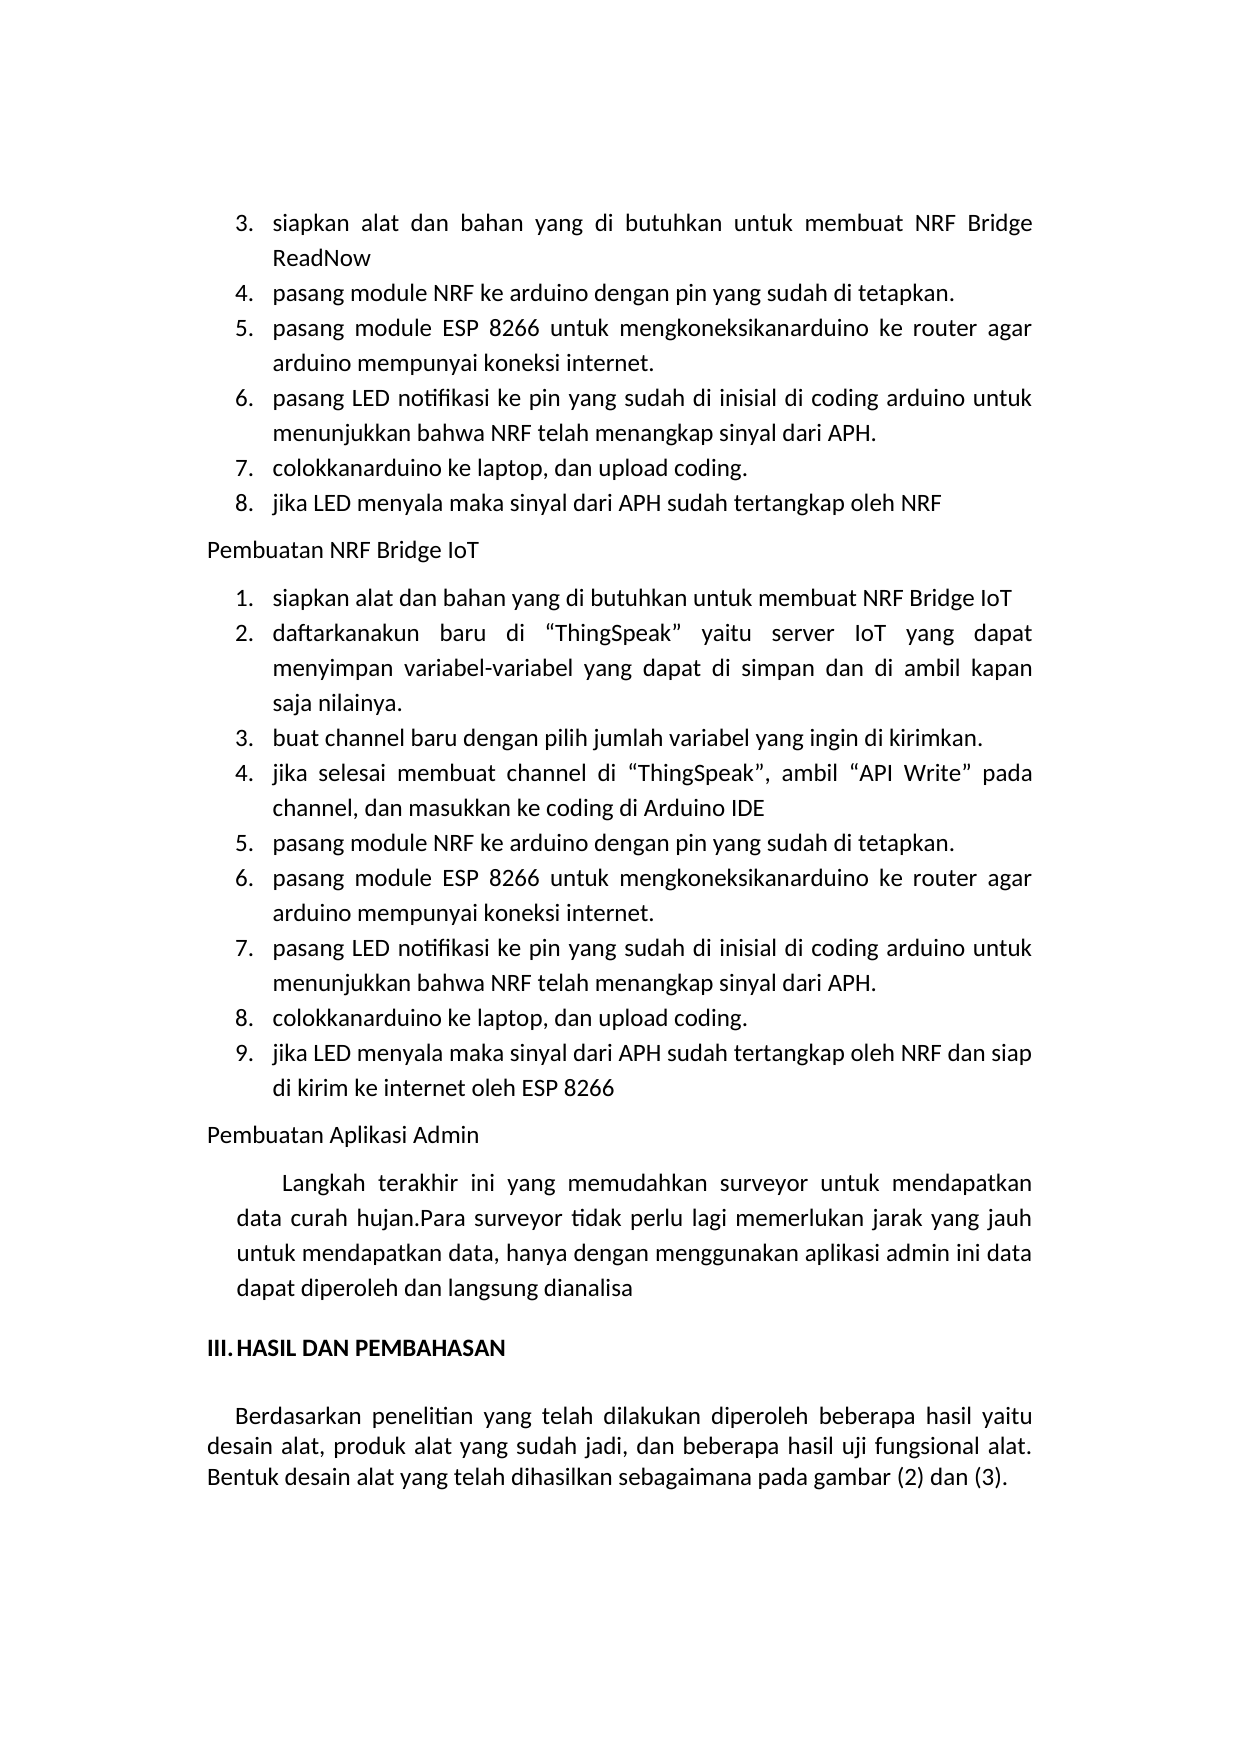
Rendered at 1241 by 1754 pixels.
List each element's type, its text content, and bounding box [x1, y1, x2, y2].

text Pembuatan NRF Bridge IoT [207, 534, 1033, 565]
list siapkan alat dan bahan yang di butuhkan untuk membuat NRF Bridge ReadNow [235, 207, 1033, 272]
list pasang module NRF ke arduino dengan pin yang sudah di tetapkan. [235, 277, 1033, 307]
list pasang module ESP 8266 untuk mengkoneksikanarduino ke router agar arduino mempunyai koneksi internet. [235, 862, 1033, 927]
list jika LED menyala maka sinyal dari APH sudah tertangkap oleh NRF dan siap di kirim ke internet oleh ESP 8266 [235, 1037, 1033, 1102]
list pasang module ESP 8266 untuk mengkoneksikanarduino ke router agar arduino mempunyai koneksi internet. [235, 312, 1033, 377]
list jika selesai membuat channel di “ThingSpeak”, ambil “API Write” pada channel, dan masukkan ke coding di Arduino IDE [235, 757, 1033, 822]
list pasang LED notifikasi ke pin yang sudah di inisial di coding arduino untuk menunjukkan bahwa NRF telah menangkap sinyal dari APH. [235, 932, 1033, 997]
list pasang module NRF ke arduino dengan pin yang sudah di tetapkan. [235, 827, 1033, 857]
list buat channel baru dengan pilih jumlah variabel yang ingin di kirimkan. [235, 722, 1033, 752]
list pasang LED notifikasi ke pin yang sudah di inisial di coding arduino untuk menunjukkan bahwa NRF telah menangkap sinyal dari APH. [235, 382, 1033, 447]
text Pembuatan Aplikasi Admin [207, 1119, 1033, 1150]
list siapkan alat dan bahan yang di butuhkan untuk membuat NRF Bridge IoT [235, 582, 1033, 612]
text Berdasarkan penelitian yang telah dilakukan diperoleh beberapa hasil yaitu desain alat, produk alat yang sudah jadi, dan beberapa hasil uji fungsional alat. Bentuk desain alat yang telah dihasilkan sebagaimana pada gambar (2) dan (3). [207, 1400, 1033, 1491]
subtitle hasil dan pembahasan [207, 1332, 1033, 1362]
list daftarkanakun baru di “ThingSpeak” yaitu server IoT yang dapat menyimpan variabel-variabel yang dapat di simpan dan di ambil kapan saja nilainya. [235, 617, 1033, 717]
list colokkanarduino ke laptop, dan upload coding. [235, 452, 1033, 482]
list colokkanarduino ke laptop, dan upload coding. [235, 1002, 1033, 1032]
text Langkah terakhir ini yang memudahkan surveyor untuk mendapatkan data curah hujan.Para surveyor tidak perlu lagi memerlukan jarak yang jauh untuk mendapatkan data, hanya dengan menggunakan aplikasi admin ini data dapat diperoleh dan langsung dianalisa [236, 1167, 1033, 1302]
list jika LED menyala maka sinyal dari APH sudah tertangkap oleh NRF [235, 487, 1033, 517]
